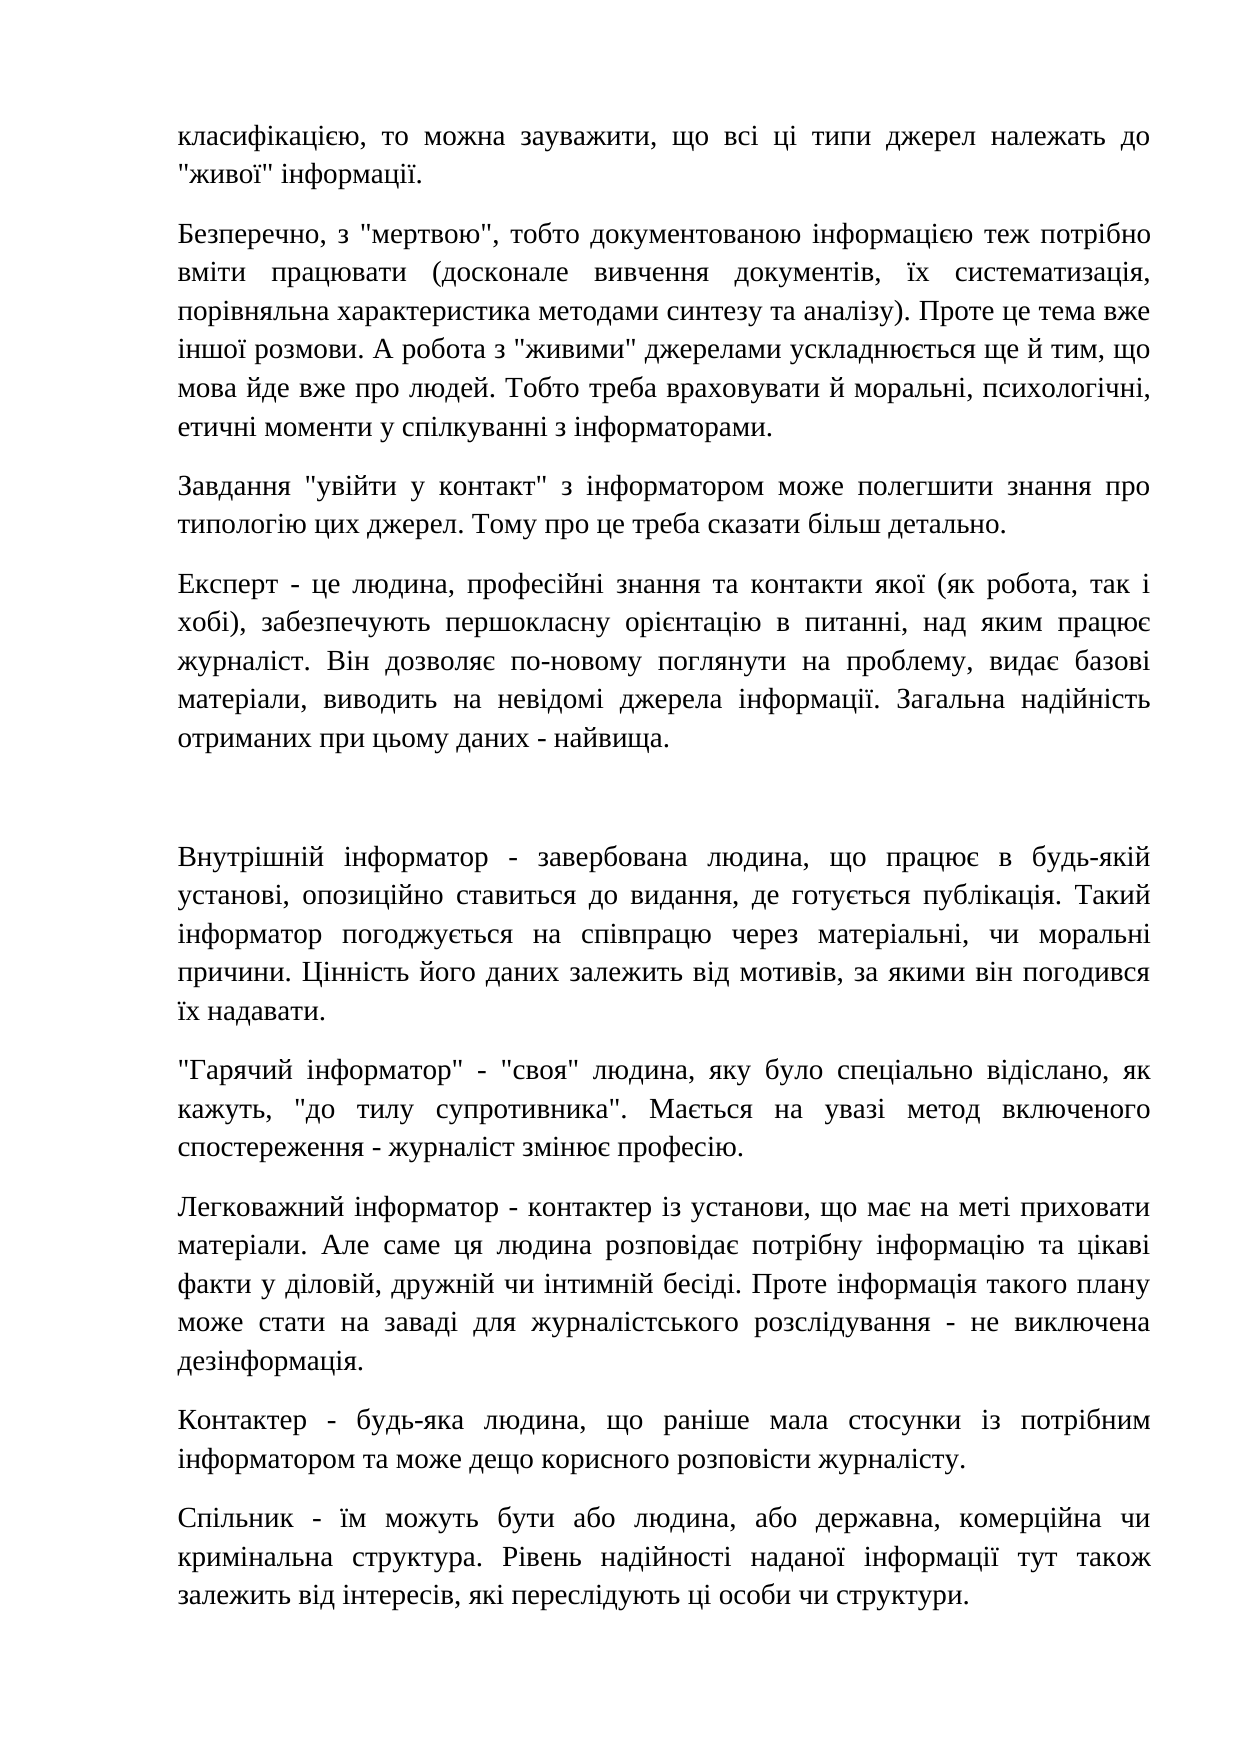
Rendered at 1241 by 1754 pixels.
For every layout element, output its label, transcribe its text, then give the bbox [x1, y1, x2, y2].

text Внутрішній інформатор - завербована людина, що працює в будь-якій установі, опозиційно ставиться до видання, де готується публікація. Такий інформатор погоджується на співпрацю через матеріальні, чи моральні причини. Цінність його даних залежить від мотивів, за якими він погодився їх надавати. [177, 839, 1152, 1027]
text Завдання "увійти у контакт" з інформатором може полегшити знання про типологію цих джерел. Тому про це треба сказати більш детально. [177, 468, 1152, 540]
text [177, 118, 1152, 190]
text "Гарячий інформатор" - "своя" людина, яку було спеціально відіслано, як кажуть, "до тилу супротивника". Мається на увазі метод включеного спостереження - журналіст змінює професію. [177, 1052, 1152, 1163]
text Легковажний інформатор - контактер із установи, що має на меті приховати матеріали. Але саме ця людина розповідає потрібну інформацію та цікаві факти у діловій, дружній чи інтимній бесіді. Проте інформація такого плану може стати на заваді для журналістського розслідування - не виключена дезінформація. [177, 1189, 1152, 1377]
text Безперечно, з "мертвою", тобто документованою інформацією теж потрібно вміти працювати (досконале вивчення документів, їх систематизація, порівняльна характеристика методами синтезу та аналізу). Проте це тема вже іншої розмови. А робота з "живими" джерелами ускладнюється ще й тим, що мова йде вже про людей. Тобто треба враховувати й моральні, психологічні, етичні моменти у спілкуванні з інформаторами. [177, 216, 1152, 442]
text Експерт - це людина, професійні знання та контакти якої (як робота, так і хобі), забезпечують першокласну орієнтацію в питанні, над яким працює журналіст. Він дозволяє по-новому поглянути на проблему, видає базові матеріали, виводить на невідомі джерела інформації. Загальна надійність отриманих при цьому даних - найвища. [177, 566, 1152, 754]
text Спільник - їм можуть бути або людина, або державна, комерційна чи кримінальна структура. Рівень надійності наданої інформації тут також залежить від інтересів, які переслідують ці особи чи структури. [177, 1500, 1152, 1611]
text Контактер - будь-яка людина, що раніше мала стосунки із потрібним інформатором та може дещо корисного розповісти журналісту. [177, 1402, 1152, 1474]
